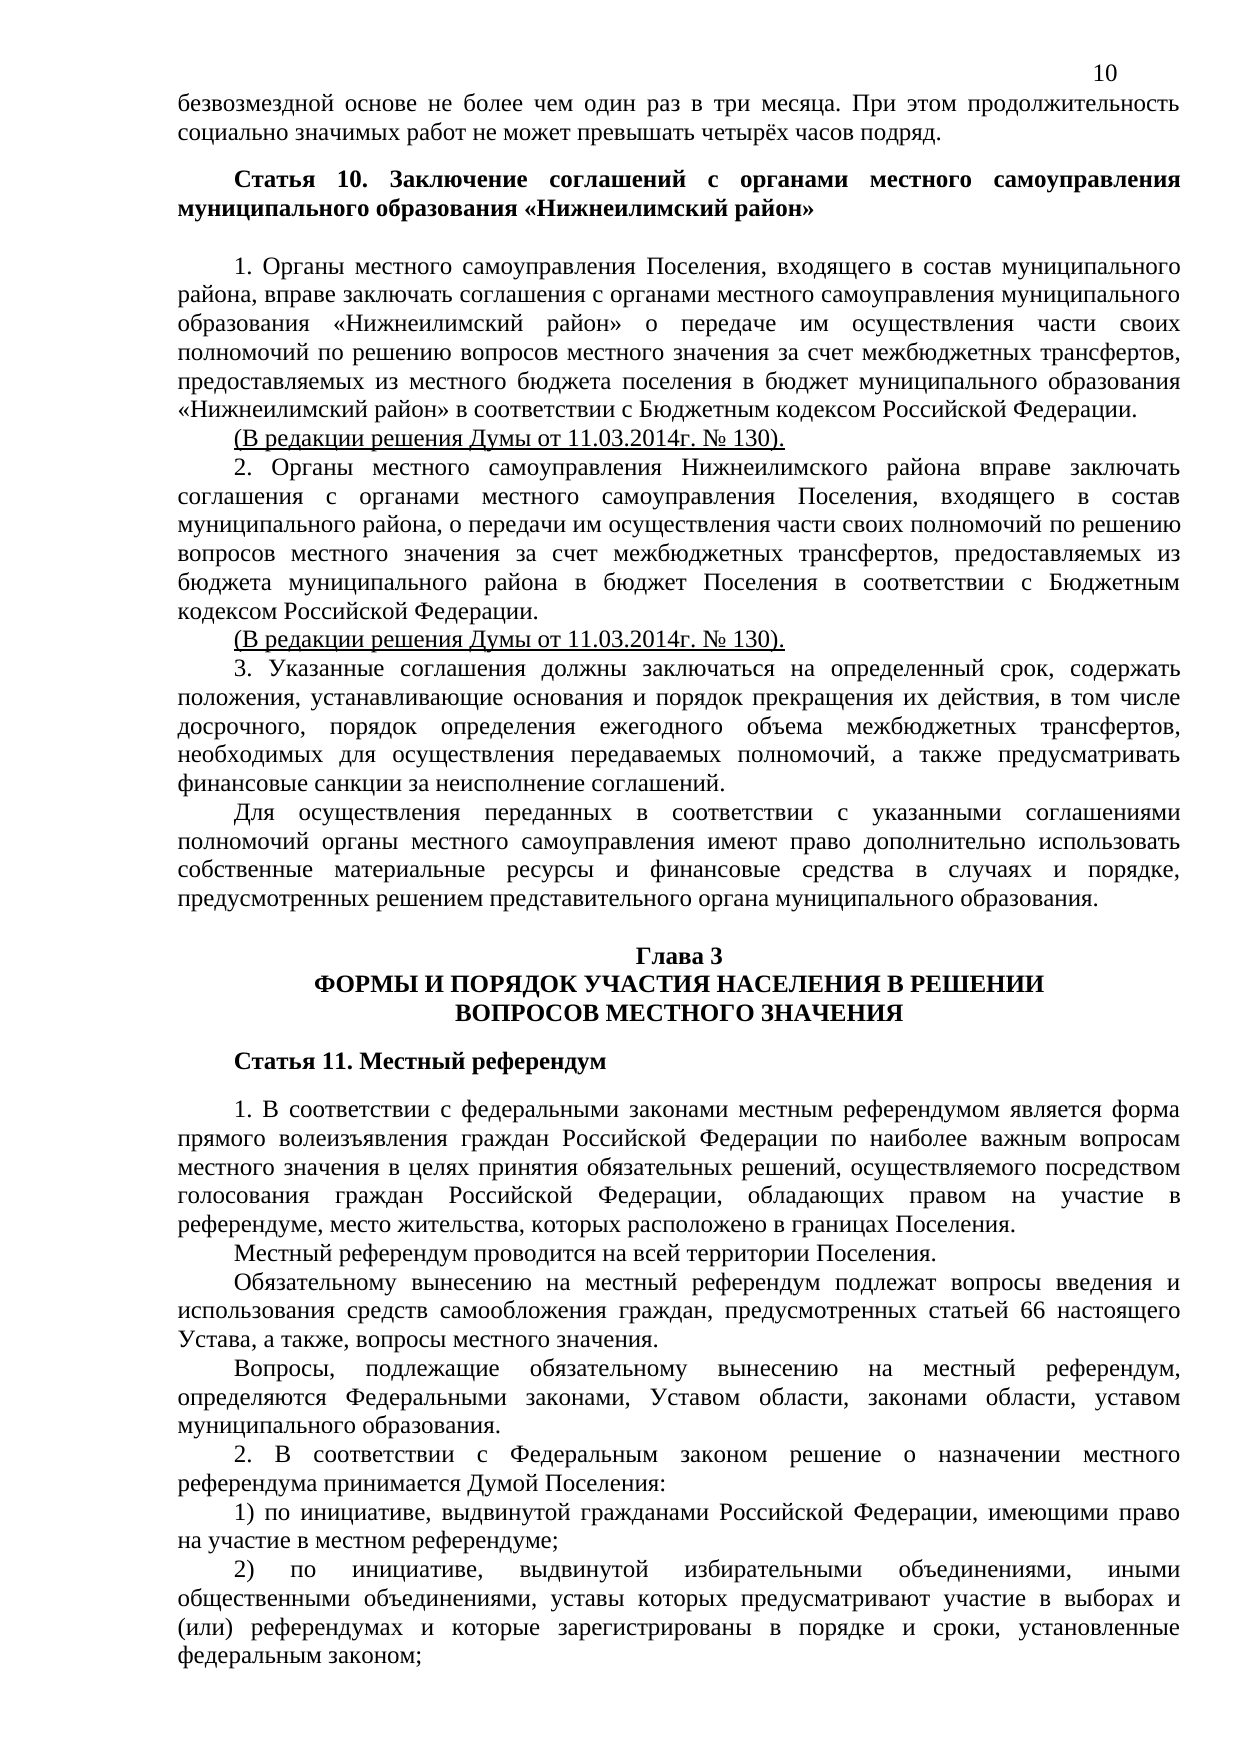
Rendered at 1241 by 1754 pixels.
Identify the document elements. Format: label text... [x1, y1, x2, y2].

text 2. В соответствии с Федеральным законом решение о назначении местного референдума принимается Думой Поселения: [177, 1439, 1181, 1497]
text Для осуществления переданных в соответствии с указанными соглашениями полномочий органы местного самоуправления имеют право дополнительно использовать собственные материальные ресурсы и финансовые средства в случаях и порядке, предусмотренных решением представительного органа муниципального образования. [177, 797, 1181, 912]
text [177, 88, 1181, 145]
text (В редакции решения Думы от 11.03.2014г. № 130). [177, 624, 1181, 653]
text 2) по инициативе, выдвинутой избирательными объединениями, иными общественными объединениями, уставы которых предусматривают участие в выборах и (или) референдумах и которые зарегистрированы в порядке и сроки, установленные федеральным законом; [177, 1554, 1181, 1669]
text Статья 10. Заключение соглашений с органами местного самоуправления муниципального образования «Нижнеилимский район» [177, 164, 1181, 222]
text Вопросы, подлежащие обязательному вынесению на местный референдум, определяются Федеральными законами, Уставом области, законами области, уставом муниципального образования. [177, 1353, 1181, 1439]
text ВОПРОСОВ МЕСТНОГО ЗНАЧЕНИЯ [177, 998, 1181, 1027]
text 1) по инициативе, выдвинутой гражданами Российской Федерации, имеющими право на участие в местном референдуме; [177, 1497, 1181, 1554]
text 1. Органы местного самоуправления Поселения, входящего в состав муниципального района, вправе заключать соглашения с органами местного самоуправления муниципального образования «Нижнеилимский район» о передаче им осуществления части своих полномочий по решению вопросов местного значения за счет межбюджетных трансфертов, предоставляемых из местного бюджета поселения в бюджет муниципального образования «Нижнеилимский район» в соответствии с Бюджетным кодексом Российской Федерации. [177, 251, 1181, 423]
text Местный референдум проводится на всей территории Поселения. [177, 1238, 1181, 1267]
text 1. В соответствии с федеральными законами местным референдумом является форма прямого волеизъявления граждан Российской Федерации по наиболее важным вопросам местного значения в целях принятия обязательных решений, осуществляемого посредством голосования граждан Российской Федерации, обладающих правом на участие в референдуме, место жительства, которых расположено в границах Поселения. [177, 1094, 1181, 1238]
text ФОРМЫ И ПОРЯДОК УЧАСТИЯ НАСЕЛЕНИЯ В РЕШЕНИИ [177, 969, 1181, 998]
text 3. Указанные соглашения должны заключаться на определенный срок, содержать положения, устанавливающие основания и порядок прекращения их действия, в том числе досрочного, порядок определения ежегодного объема межбюджетных трансфертов, необходимых для осуществления передаваемых полномочий, а также предусматривать финансовые санкции за неисполнение соглашений. [177, 653, 1181, 797]
text (В редакции решения Думы от 11.03.2014г. № 130). [177, 423, 1181, 452]
text 2. Органы местного самоуправления Нижнеилимского района вправе заключать соглашения с органами местного самоуправления Поселения, входящего в состав муниципального района, о передачи им осуществления части своих полномочий по решению вопросов местного значения за счет межбюджетных трансфертов, предоставляемых из бюджета муниципального района в бюджет Поселения в соответствии с Бюджетным кодексом Российской Федерации. [177, 452, 1181, 624]
text Обязательному вынесению на местный референдум подлежат вопросы введения и использования средств самообложения граждан, предусмотренных статьей 66 настоящего Устава, а также, вопросы местного значения. [177, 1267, 1181, 1353]
text Статья 11. Местный референдум [177, 1046, 1181, 1075]
text Глава 3 [177, 941, 1181, 969]
